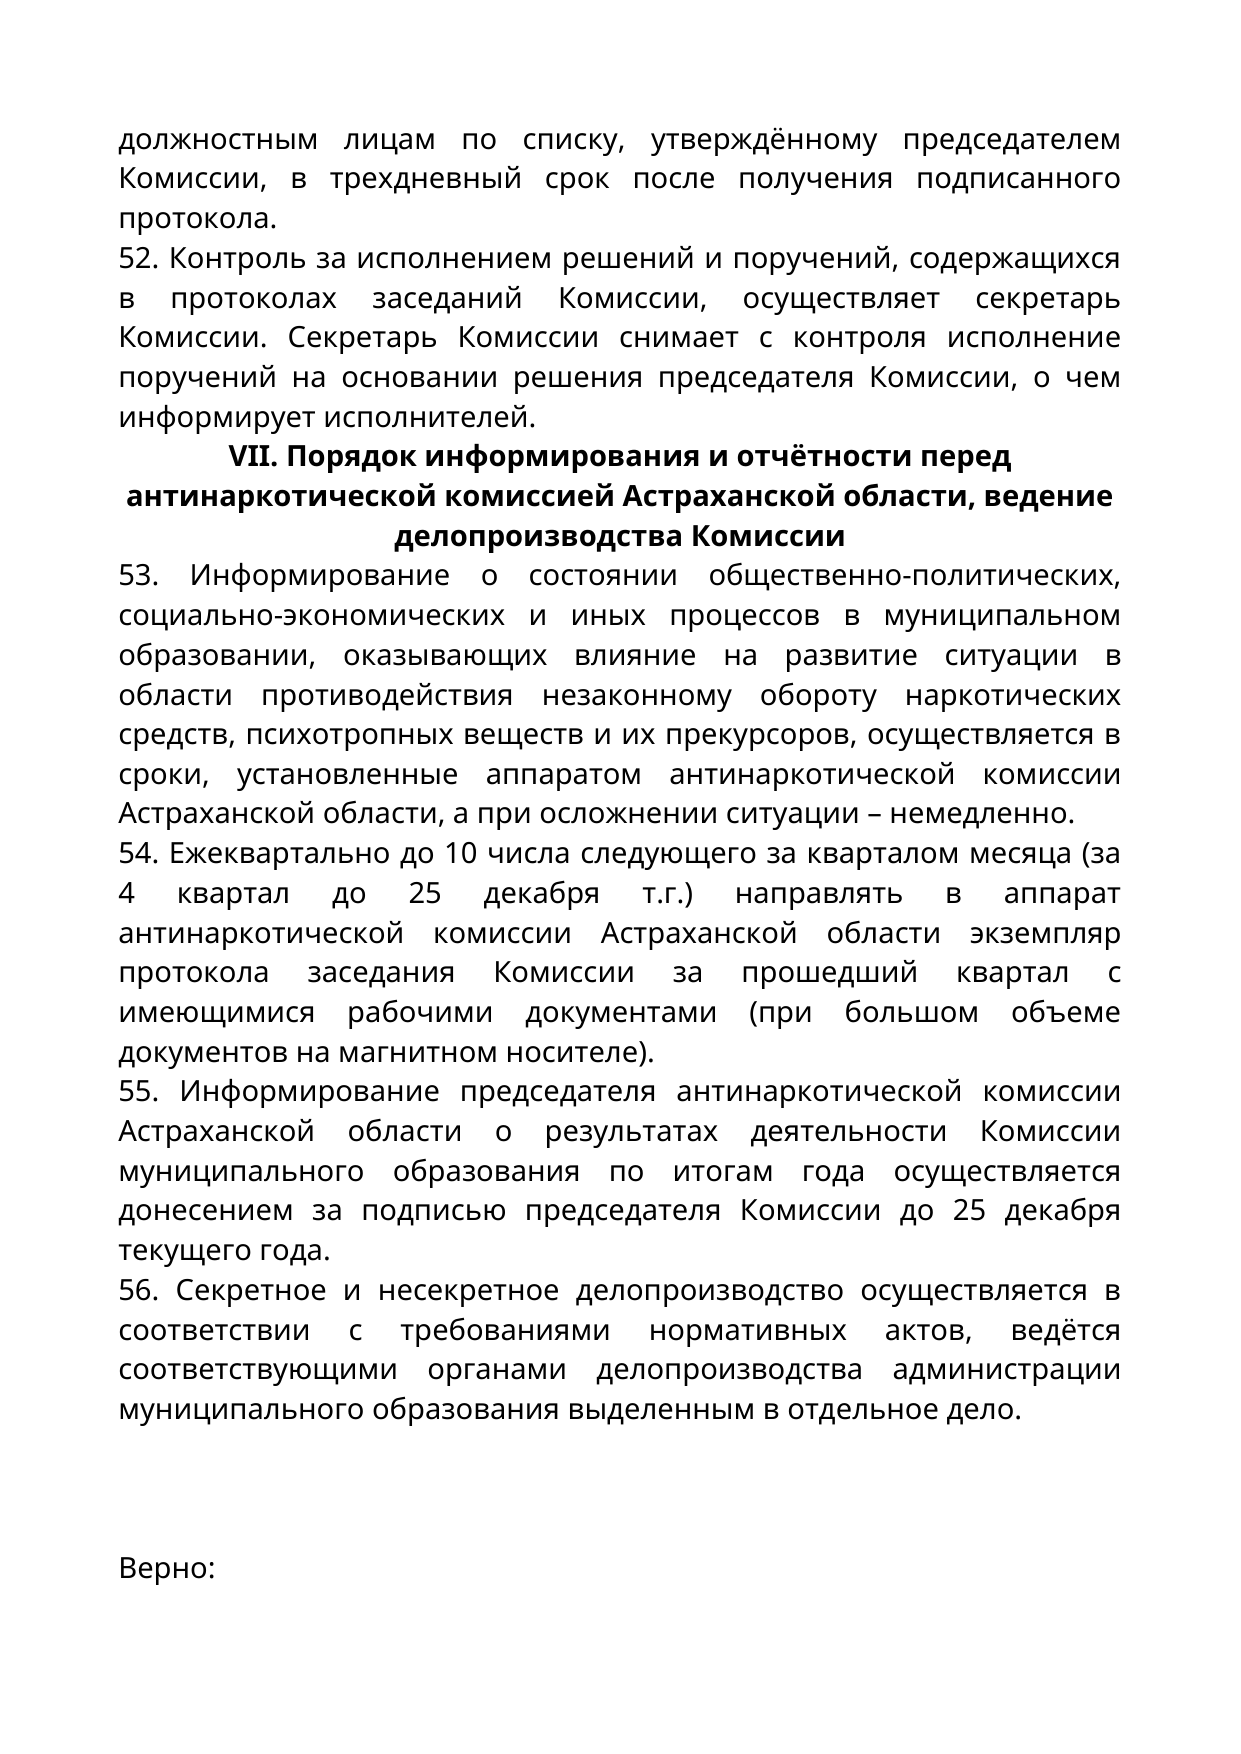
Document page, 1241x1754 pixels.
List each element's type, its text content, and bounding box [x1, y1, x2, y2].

text 56. Секретное и несекретное делопроизводство осуществляется в соответствии с требованиями нормативных актов, ведётся соответствующими органами делопроизводства администрации муниципального образования выделенным в отдельное дело. [118, 1269, 1122, 1428]
text антинаркотической комиссией Астраханской области, ведение [118, 475, 1122, 515]
text Верно: [118, 1547, 1122, 1587]
text 54. Ежеквартально до 10 числа следующего за кварталом месяца (за 4 квартал до 25 декабря т.г.) направлять в аппарат антинаркотической комиссии Астраханской области экземпляр протокола заседания Комиссии за прошедший квартал с имеющимися рабочими документами (при большом объеме документов на магнитном носителе). [118, 832, 1122, 1071]
text 55. Информирование председателя антинаркотической комиссии Астраханской области о результатах деятельности Комиссии муниципального образования по итогам года осуществляется донесением за подписью председателя Комиссии до 25 декабря текущего года. [118, 1071, 1122, 1269]
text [118, 118, 1122, 237]
text делопроизводства Комиссии [118, 515, 1122, 555]
text VII. Порядок информирования и отчётности перед [118, 436, 1122, 475]
text 53. Информирование о состоянии общественно-политических, социально-экономических и иных процессов в муниципальном образовании, оказывающих влияние на развитие ситуации в области противодействия незаконному обороту наркотических средств, психотропных веществ и их прекурсоров, осуществляется в сроки, установленные аппаратом антинаркотической комиссии Астраханской области, а при осложнении ситуации – немедленно. [118, 555, 1122, 832]
text 52. Контроль за исполнением решений и поручений, содержащихся в протоколах заседаний Комиссии, осуществляет секретарь Комиссии. Секретарь Комиссии снимает с контроля исполнение поручений на основании решения председателя Комиссии, о чем информирует исполнителей. [118, 237, 1122, 436]
